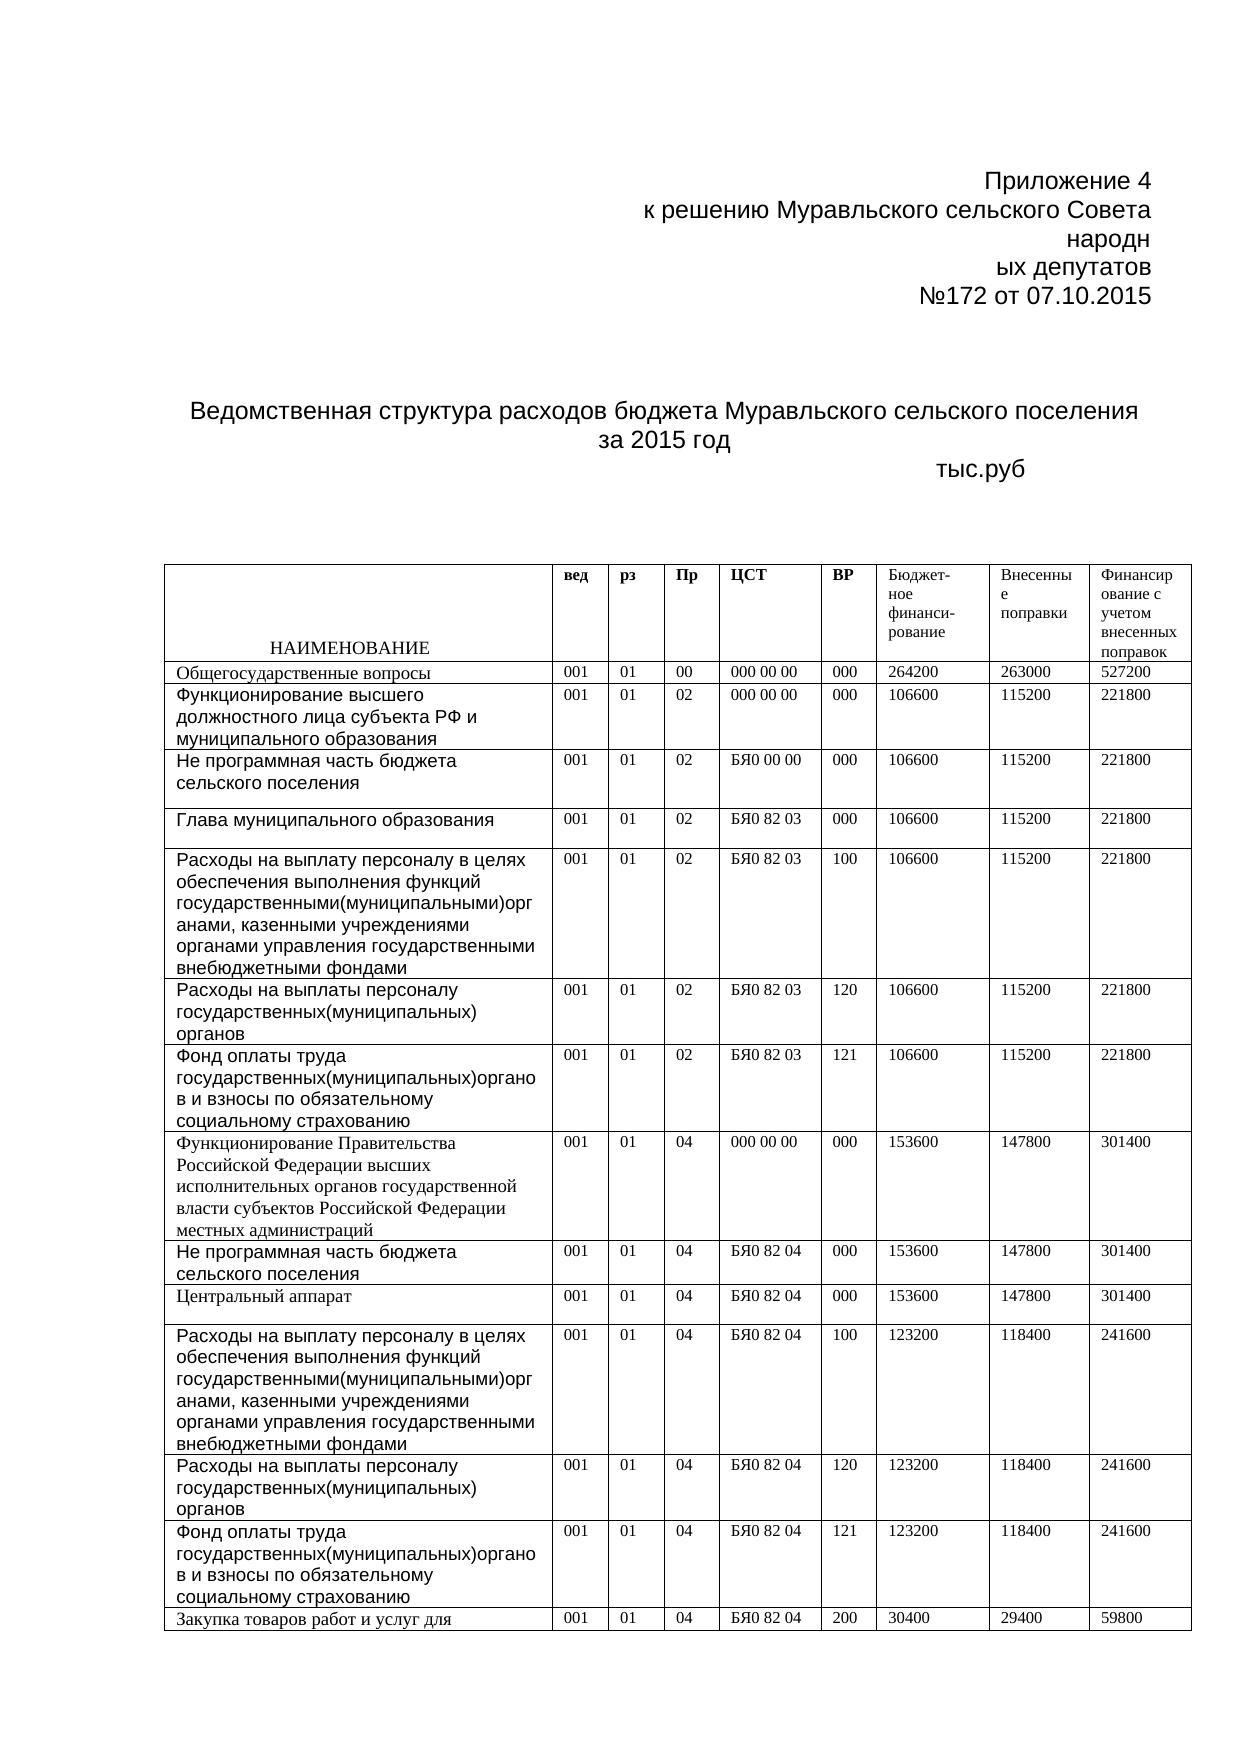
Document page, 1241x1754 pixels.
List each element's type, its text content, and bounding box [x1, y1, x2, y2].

table_cell 000 00 00 [720, 662, 821, 683]
table_cell 02 [665, 684, 719, 749]
table_cell 115200 [990, 979, 1089, 1044]
table_cell 121 [822, 1521, 876, 1607]
table_cell 147800 [990, 1241, 1089, 1284]
table_cell 04 [665, 1132, 719, 1240]
table_cell Фонд оплаты труда государственных(муниципальных)органов и взносы по обязательному социальному страхованию [165, 1045, 552, 1131]
table_cell 000 [822, 750, 876, 808]
table_cell 001 [553, 1241, 608, 1284]
table_cell 01 [609, 1241, 664, 1284]
table_cell 000 [822, 662, 876, 683]
table_cell 01 [609, 979, 664, 1044]
table_cell 118400 [990, 1455, 1089, 1520]
table_cell 221800 [1090, 979, 1191, 1044]
table_cell 115200 [990, 849, 1089, 978]
table_cell 001 [553, 809, 608, 848]
table_cell 123200 [877, 1325, 989, 1454]
table_cell 30400 [877, 1608, 989, 1630]
table_cell 01 [609, 1608, 664, 1630]
table_cell 123200 [877, 1521, 989, 1607]
table_cell Центральный аппарат [165, 1285, 552, 1324]
table_cell 106600 [877, 684, 989, 749]
table_cell 01 [609, 684, 664, 749]
table_cell 001 [553, 1521, 608, 1607]
table_cell 000 00 00 [720, 1132, 821, 1240]
table_cell 121 [822, 1045, 876, 1131]
table_cell БЯ0 00 00 [720, 750, 821, 808]
table_cell Не программная часть бюджета сельского поселения [165, 1241, 552, 1284]
table_cell 001 [553, 662, 608, 683]
table_cell 04 [665, 1455, 719, 1520]
table_cell 001 [553, 1132, 608, 1240]
table_cell 527200 [1090, 662, 1191, 683]
table_cell 001 [553, 1325, 608, 1454]
text Приложение 4 к решению Муравльского сельского Совета [177, 166, 1152, 223]
table_cell 153600 [877, 1241, 989, 1284]
table_cell 153600 [877, 1285, 989, 1324]
table_cell Общегосударственные вопросы [165, 662, 552, 683]
table_cell 04 [665, 1521, 719, 1607]
table_cell 59800 [1090, 1608, 1191, 1630]
table_cell 001 [553, 1608, 608, 1630]
table_cell 001 [553, 1285, 608, 1324]
table_cell 00 [665, 662, 719, 683]
table_cell БЯ0 82 04 [720, 1285, 821, 1324]
table_header ЦСТ [720, 565, 821, 661]
table_cell 301400 [1090, 1285, 1191, 1324]
table_header рз [609, 565, 664, 661]
table_cell 04 [665, 1608, 719, 1630]
table_cell 301400 [1090, 1132, 1191, 1240]
text тыс.руб [177, 453, 1152, 482]
table_cell Расходы на выплату персоналу в целях обеспечения выполнения функций государственными(муниципальными)органами, казенными учреждениями органами управления государственными внебюджетными фондами [165, 1325, 552, 1454]
table_cell 301400 [1090, 1241, 1191, 1284]
table_cell БЯ0 82 03 [720, 849, 821, 978]
table_cell БЯ0 82 03 [720, 979, 821, 1044]
table_cell 118400 [990, 1325, 1089, 1454]
table_cell 200 [822, 1608, 876, 1630]
table_header Пр [665, 565, 719, 661]
table_cell 241600 [1090, 1325, 1191, 1454]
table_cell 001 [553, 684, 608, 749]
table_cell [165, 1608, 552, 1630]
table_cell Расходы на выплаты персоналу государственных(муниципальных) органов [165, 979, 552, 1044]
text №172 от 07.10.2015 [177, 281, 1152, 310]
table_cell 01 [609, 662, 664, 683]
table_cell 01 [609, 1045, 664, 1131]
table_cell 01 [609, 849, 664, 978]
table_cell БЯ0 82 04 [720, 1608, 821, 1630]
table_cell 106600 [877, 849, 989, 978]
table_cell 02 [665, 849, 719, 978]
table_cell 01 [609, 1132, 664, 1240]
table_cell Расходы на выплату персоналу в целях обеспечения выполнения функций государственными(муниципальными)органами, казенными учреждениями органами управления государственными внебюджетными фондами [165, 849, 552, 978]
table_cell 263000 [990, 662, 1089, 683]
table_cell БЯ0 82 03 [720, 1045, 821, 1131]
table_cell 221800 [1090, 849, 1191, 978]
table_cell 106600 [877, 809, 989, 848]
table_header вед [553, 565, 608, 661]
table_cell 001 [553, 1455, 608, 1520]
table_cell 01 [609, 1285, 664, 1324]
table_cell 04 [665, 1285, 719, 1324]
table_cell 115200 [990, 750, 1089, 808]
table_cell 153600 [877, 1132, 989, 1240]
table_cell 123200 [877, 1455, 989, 1520]
table_cell 02 [665, 809, 719, 848]
table_cell 001 [553, 1045, 608, 1131]
table_cell 221800 [1090, 750, 1191, 808]
table_cell 29400 [990, 1608, 1089, 1630]
table_header ВР [822, 565, 876, 661]
table_cell 001 [553, 849, 608, 978]
table_cell 01 [609, 809, 664, 848]
table_header Внесенные поправки [990, 565, 1089, 661]
table_cell БЯ0 82 04 [720, 1521, 821, 1607]
table_header НАИМЕНОВАНИЕ [165, 565, 552, 661]
table_cell 001 [553, 750, 608, 808]
table_cell 221800 [1090, 1045, 1191, 1131]
table_cell 02 [665, 979, 719, 1044]
table_cell 241600 [1090, 1455, 1191, 1520]
table_cell 147800 [990, 1132, 1089, 1240]
table_cell Не программная часть бюджета сельского поселения [165, 750, 552, 808]
table_cell 264200 [877, 662, 989, 683]
table_cell БЯ0 82 03 [720, 809, 821, 848]
table_cell Глава муниципального образования [165, 809, 552, 848]
table_cell 221800 [1090, 684, 1191, 749]
text народных депутатов [177, 223, 1152, 281]
table_cell БЯ0 82 04 [720, 1241, 821, 1284]
table_cell 115200 [990, 809, 1089, 848]
table_cell 02 [665, 750, 719, 808]
table_cell 115200 [990, 1045, 1089, 1131]
table_cell 120 [822, 1455, 876, 1520]
table_cell Расходы на выплаты персоналу государственных(муниципальных) органов [165, 1455, 552, 1520]
table_cell 147800 [990, 1285, 1089, 1324]
table_header Финансирование с учетом внесенных поправок [1090, 565, 1191, 661]
table_cell 000 [822, 1241, 876, 1284]
table_cell 04 [665, 1241, 719, 1284]
table_cell 221800 [1090, 809, 1191, 848]
table_cell 241600 [1090, 1521, 1191, 1607]
table_cell 120 [822, 979, 876, 1044]
table_header Бюджет- ное финанси-рование [877, 565, 989, 661]
table_cell 01 [609, 750, 664, 808]
table_cell 01 [609, 1325, 664, 1454]
table_cell 001 [553, 979, 608, 1044]
table_cell 01 [609, 1521, 664, 1607]
table_cell 000 [822, 1132, 876, 1240]
table_cell 000 [822, 684, 876, 749]
table_cell 000 00 00 [720, 684, 821, 749]
table_cell 04 [665, 1325, 719, 1454]
table_cell 000 [822, 809, 876, 848]
table_cell 118400 [990, 1521, 1089, 1607]
table_cell БЯ0 82 04 [720, 1455, 821, 1520]
text Ведомственная структура расходов бюджета Муравльского сельского поселения за 2015 год [177, 396, 1152, 453]
table_cell 100 [822, 849, 876, 978]
table_cell 01 [609, 1455, 664, 1520]
table_cell БЯ0 82 04 [720, 1325, 821, 1454]
table_cell 000 [822, 1285, 876, 1324]
table_cell Функционирование высшего должностного лица субъекта РФ и муниципального образования [165, 684, 552, 749]
table_cell 115200 [990, 684, 1089, 749]
table_cell 106600 [877, 979, 989, 1044]
table_cell 02 [665, 1045, 719, 1131]
table_cell 106600 [877, 750, 989, 808]
table_cell 100 [822, 1325, 876, 1454]
table_cell Функционирование Правительства Российской Федерации высших исполнительных органов государственной власти субъектов Российской Федерации местных администраций [165, 1132, 552, 1240]
table_cell 106600 [877, 1045, 989, 1131]
table_cell Фонд оплаты труда государственных(муниципальных)органов и взносы по обязательному социальному страхованию [165, 1521, 552, 1607]
